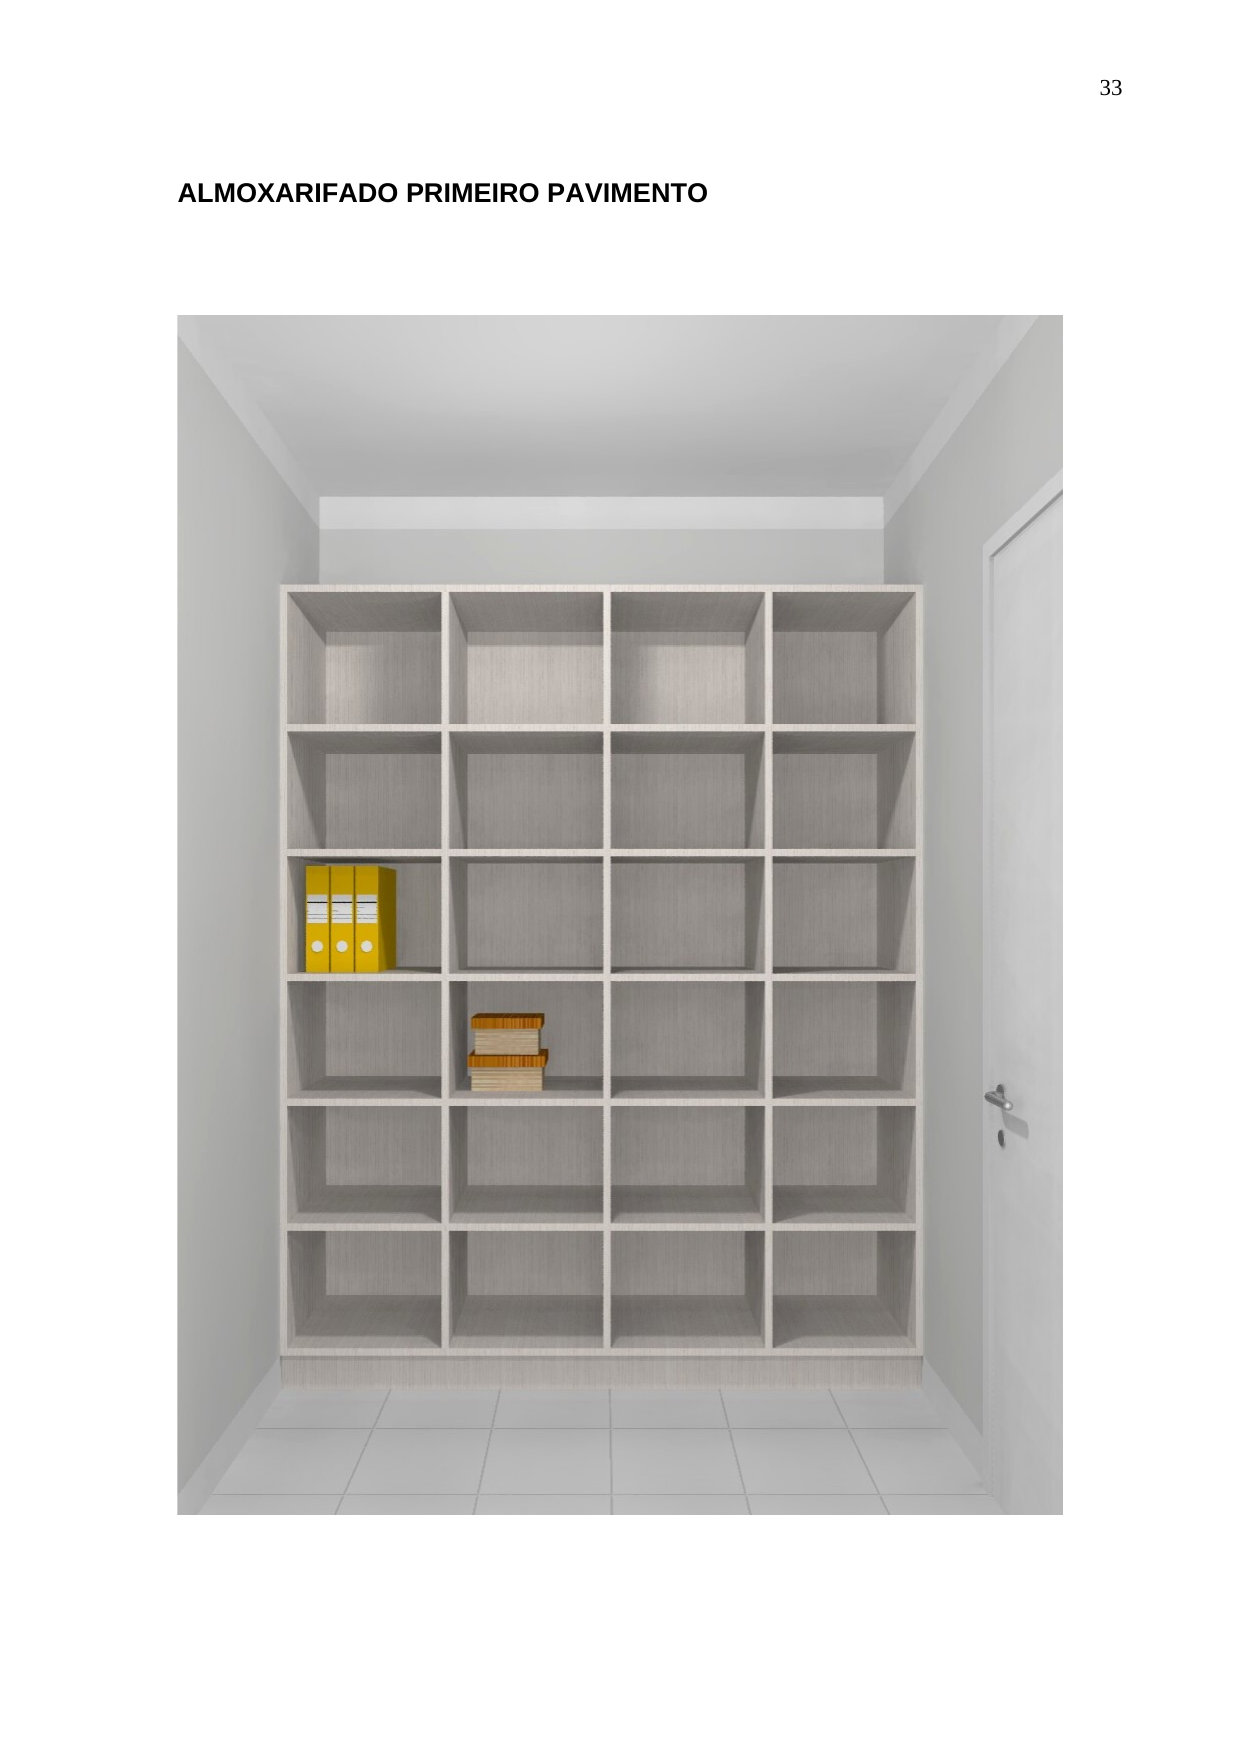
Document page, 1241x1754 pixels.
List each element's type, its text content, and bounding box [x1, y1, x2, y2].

subtitle ALMOXARIFADO PRIMEIRO PAVIMENTO [177, 177, 1122, 208]
picture [177, 315, 1063, 1515]
